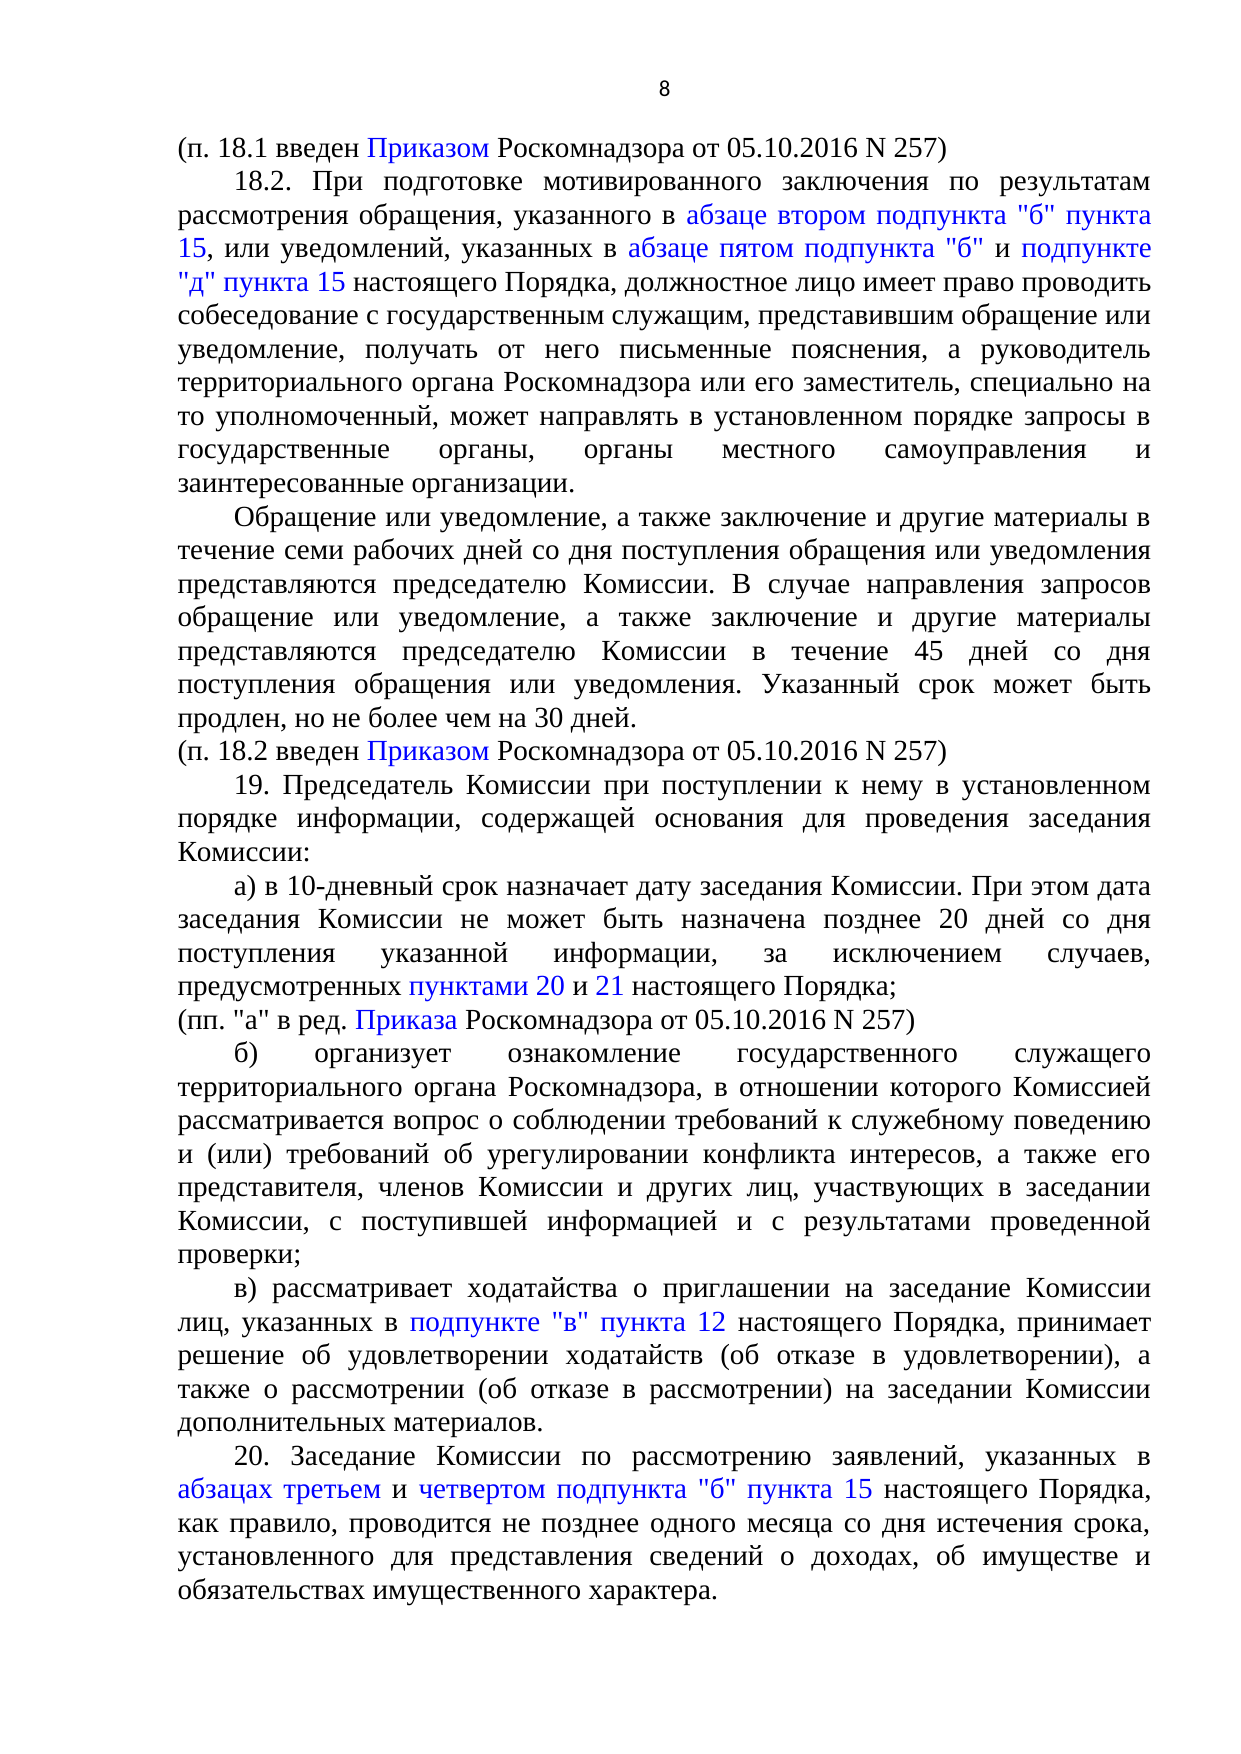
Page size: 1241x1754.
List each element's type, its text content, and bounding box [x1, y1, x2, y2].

text Обращение или уведомление, а также заключение и другие материалы в течение семи рабочих дней со дня поступления обращения или уведомления представляются председателю Комиссии. В случае направления запросов обращение или уведомление, а также заключение и другие материалы представляются председателю Комиссии в течение 45 дней со дня поступления обращения или уведомления. Указанный срок может быть продлен, но не более чем на 30 дней. [177, 499, 1152, 733]
text (п. 18.2 введен Приказом Роскомнадзора от 05.10.2016 N 257) [177, 733, 1152, 767]
text (п. 18.1 введен Приказом Роскомнадзора от 05.10.2016 N 257) [177, 130, 1152, 163]
text 20. Заседание Комиссии по рассмотрению заявлений, указанных в абзацах третьем и четвертом подпункта "б" пункта 15 настоящего Порядка, как правило, проводится не позднее одного месяца со дня истечения срока, установленного для представления сведений о доходах, об имуществе и обязательствах имущественного характера. [177, 1438, 1152, 1606]
text б) организует ознакомление государственного служащего территориального органа Роскомнадзора, в отношении которого Комиссией рассматривается вопрос о соблюдении требований к служебному поведению и (или) требований об урегулировании конфликта интересов, а также его представителя, членов Комиссии и других лиц, участвующих в заседании Комиссии, с поступившей информацией и с результатами проведенной проверки; [177, 1035, 1152, 1270]
text (пп. "а" в ред. Приказа Роскомнадзора от 05.10.2016 N 257) [177, 1002, 1152, 1035]
text а) в 10-дневный срок назначает дату заседания Комиссии. При этом дата заседания Комиссии не может быть назначена позднее 20 дней со дня поступления указанной информации, за исключением случаев, предусмотренных пунктами 20 и 21 настоящего Порядка; [177, 868, 1152, 1002]
text в) рассматривает ходатайства о приглашении на заседание Комиссии лиц, указанных в подпункте "в" пункта 12 настоящего Порядка, принимает решение об удовлетворении ходатайств (об отказе в удовлетворении), а также о рассмотрении (об отказе в рассмотрении) на заседании Комиссии дополнительных материалов. [177, 1270, 1152, 1438]
text 19. Председатель Комиссии при поступлении к нему в установленном порядке информации, содержащей основания для проведения заседания Комиссии: [177, 767, 1152, 868]
text 18.2. При подготовке мотивированного заключения по результатам рассмотрения обращения, указанного в абзаце втором подпункта "б" пункта 15, или уведомлений, указанных в абзаце пятом подпункта "б" и подпункте "д" пункта 15 настоящего Порядка, должностное лицо имеет право проводить собеседование с государственным служащим, представившим обращение или уведомление, получать от него письменные пояснения, а руководитель территориального органа Роскомнадзора или его заместитель, специально на то уполномоченный, может направлять в установленном порядке запросы в государственные органы, органы местного самоуправления и заинтересованные организации. [177, 163, 1152, 499]
